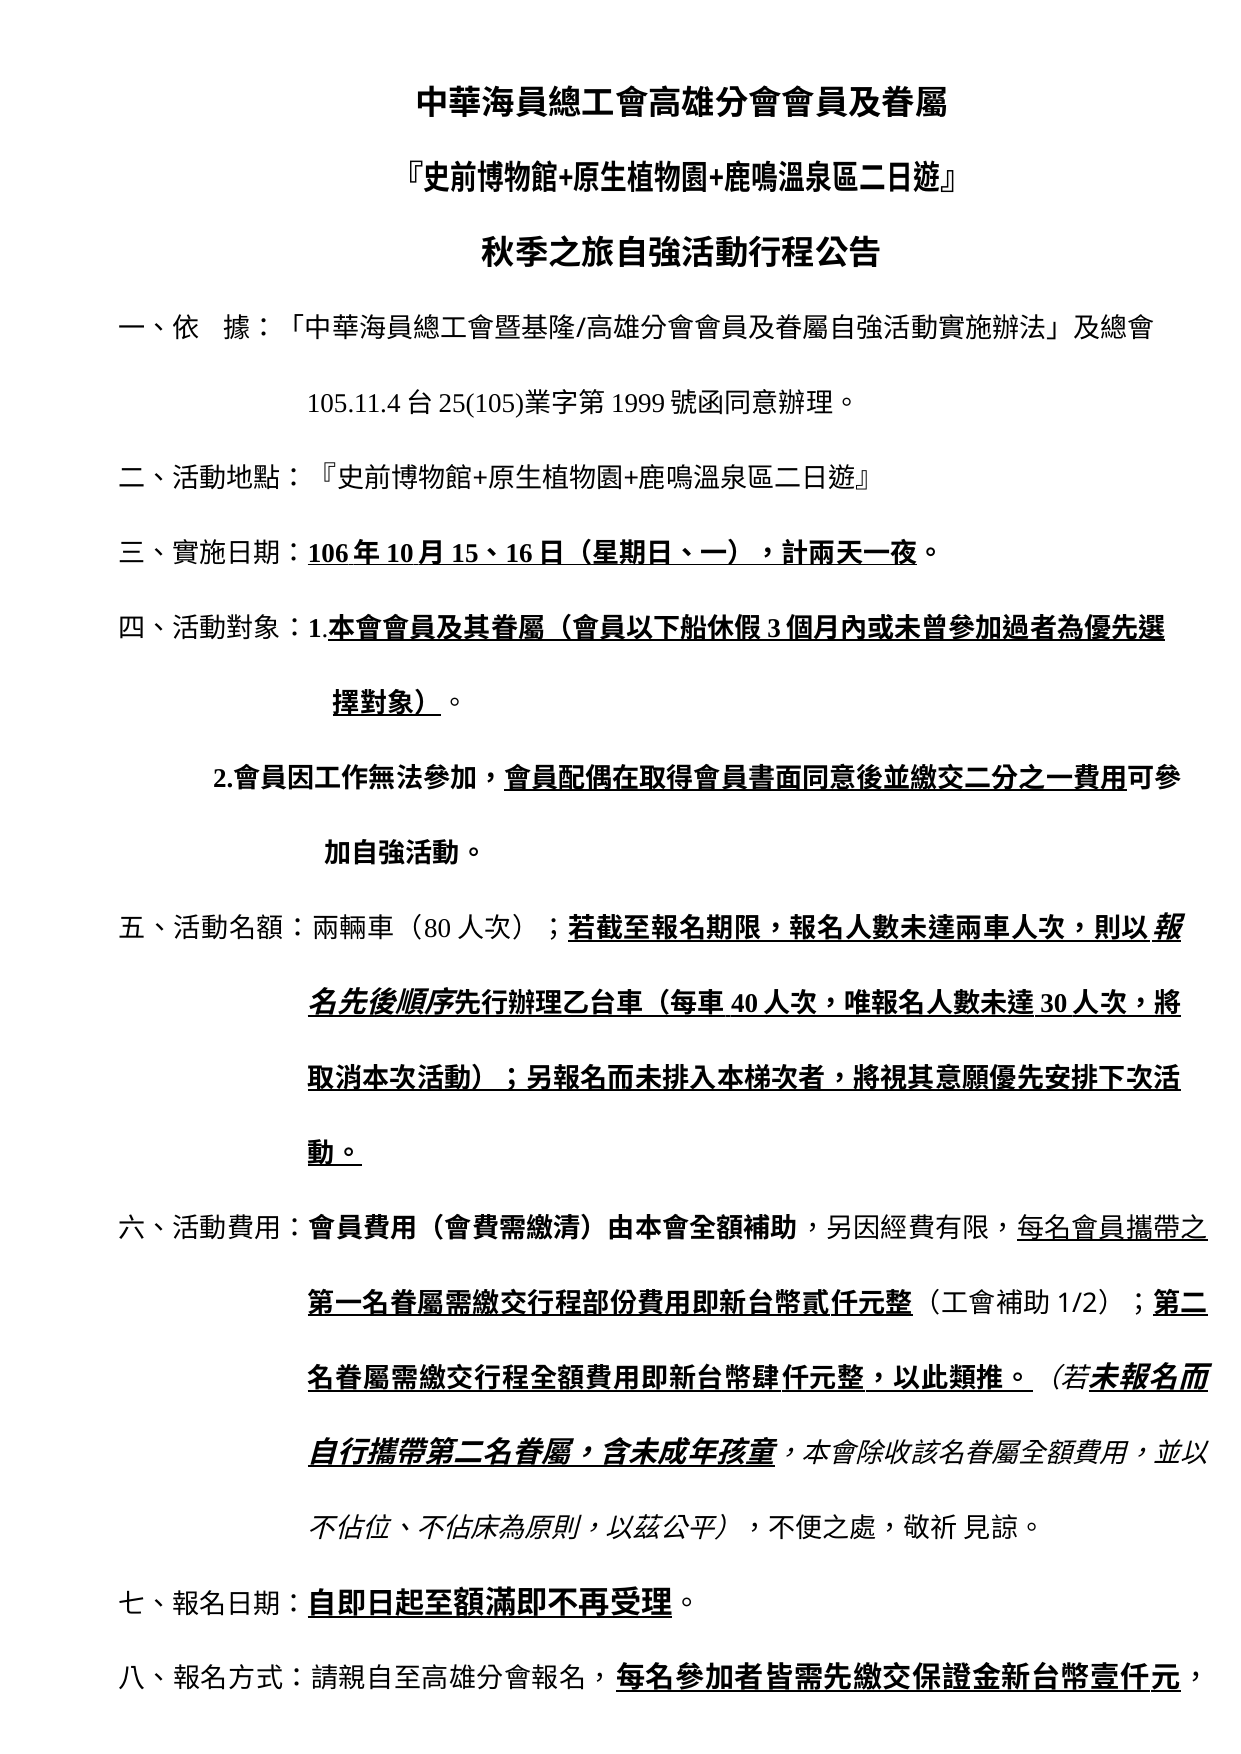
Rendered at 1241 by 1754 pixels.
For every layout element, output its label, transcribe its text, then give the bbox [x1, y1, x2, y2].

text 七、報名日期：自即日起至額滿即不再受理。 [118, 1563, 1181, 1638]
text 二、活動地點：『史前博物館+原生植物園+鹿鳴溫泉區二日遊』 [118, 438, 1208, 513]
text 2.會員因工作無法參加，會員配偶在取得會員書面同意後並繳交二分之一費用可參加自強活動。 [118, 738, 1181, 888]
text 六、活動費用：會員費用（會費需繳清）由本會全額補助，另因經費有限，每名會員攜帶之第一名眷屬需繳交行程部份費用即新台幣貳仟元整（工會補助1/2）；第二名眷屬需繳交行程全額費用即新台幣肆仟元整，以此類推。（若未報名而自行攜帶第二名眷屬，含未成年孩童，本會除收該名眷屬全額費用，並以不佔位、不佔床為原則，以茲公平），不便之處，敬祈 見諒。 [118, 1188, 1208, 1563]
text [118, 1638, 1181, 1713]
text 105.11.4台25(105)業字第1999號函同意辦理。 [293, 363, 1240, 438]
text 四、活動對象：1.本會會員及其眷屬（會員以下船休假3個月內或未曾參加過者為優先選擇對象）。 [118, 588, 1181, 738]
text 五、活動名額：兩輛車（80人次）；若截至報名期限，報名人數未達兩車人次，則以報名先後順序先行辦理乙台車（每車40人次，唯報名人數未達30人次，將取消本次活動）；另報名而未排入本梯次者，將視其意願優先安排下次活動。 [118, 888, 1181, 1188]
text 三、實施日期：106年10月15、16日（星期日、一），計兩天一夜。 [118, 513, 1240, 588]
text 中華海員總工會高雄分會會員及眷屬 [118, 63, 1240, 138]
text 一、依 據：「中華海員總工會暨基隆/高雄分會會員及眷屬自強活動實施辦法」及總會 [118, 288, 1240, 363]
text 秋季之旅自強活動行程公告 [118, 213, 1240, 288]
text 『史前博物館+原生植物園+鹿鳴溫泉區二日遊』 [118, 138, 1240, 213]
